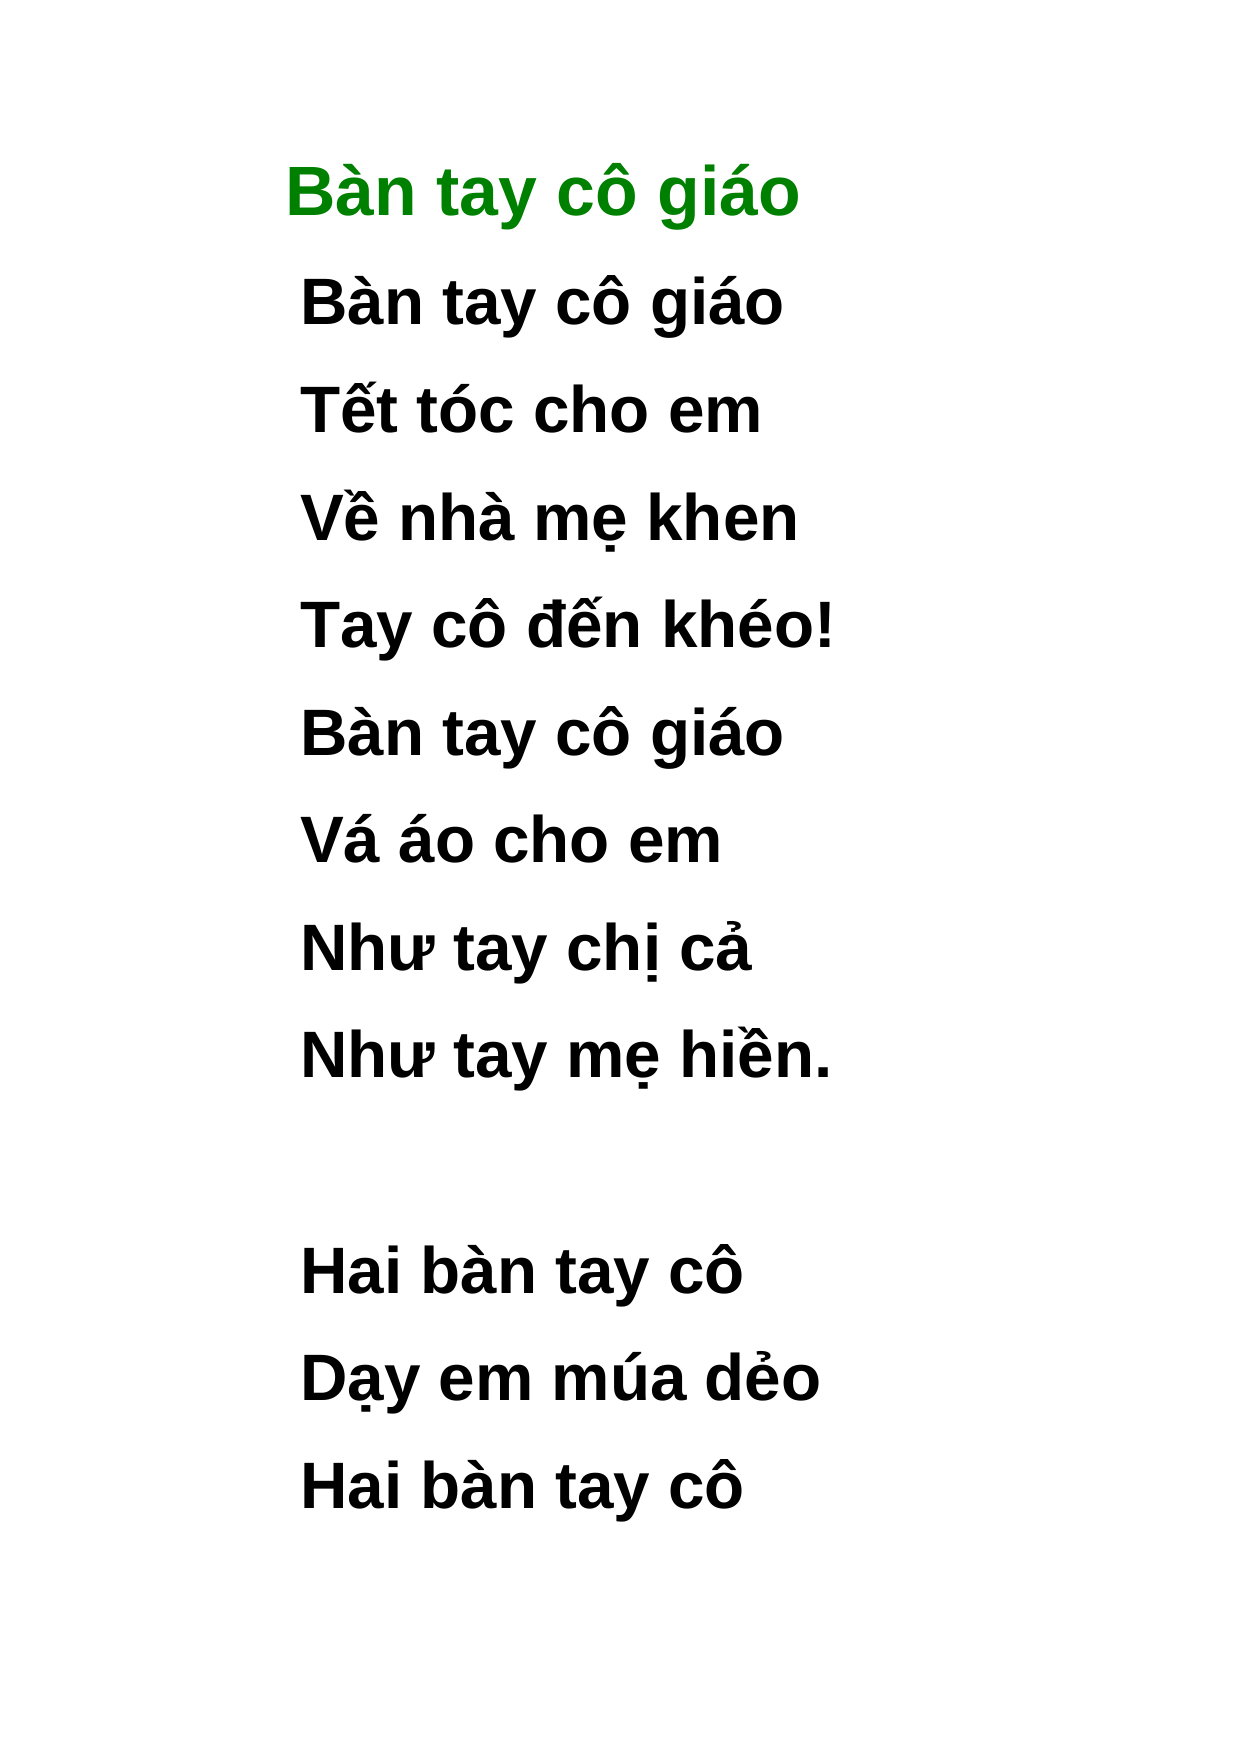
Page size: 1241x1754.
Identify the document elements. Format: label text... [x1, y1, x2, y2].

text Hai bàn tay cô [300, 1232, 1090, 1307]
text Bàn tay cô giáo [300, 693, 1090, 769]
text Hai bàn tay cô [300, 1447, 1090, 1522]
text Bàn tay cô giáo [150, 150, 1090, 230]
text Về nhà mẹ khen [300, 478, 1090, 554]
text Tay cô đến khéo! [300, 586, 1090, 661]
text Như tay mẹ hiền. [300, 1016, 1090, 1092]
text Vá áo cho em [300, 801, 1090, 877]
text Như tay chị cả [300, 909, 1090, 984]
text Bàn tay cô giáo [300, 263, 1090, 339]
text Tết tóc cho em [300, 371, 1090, 446]
text Dạy em múa dẻo [300, 1339, 1090, 1415]
